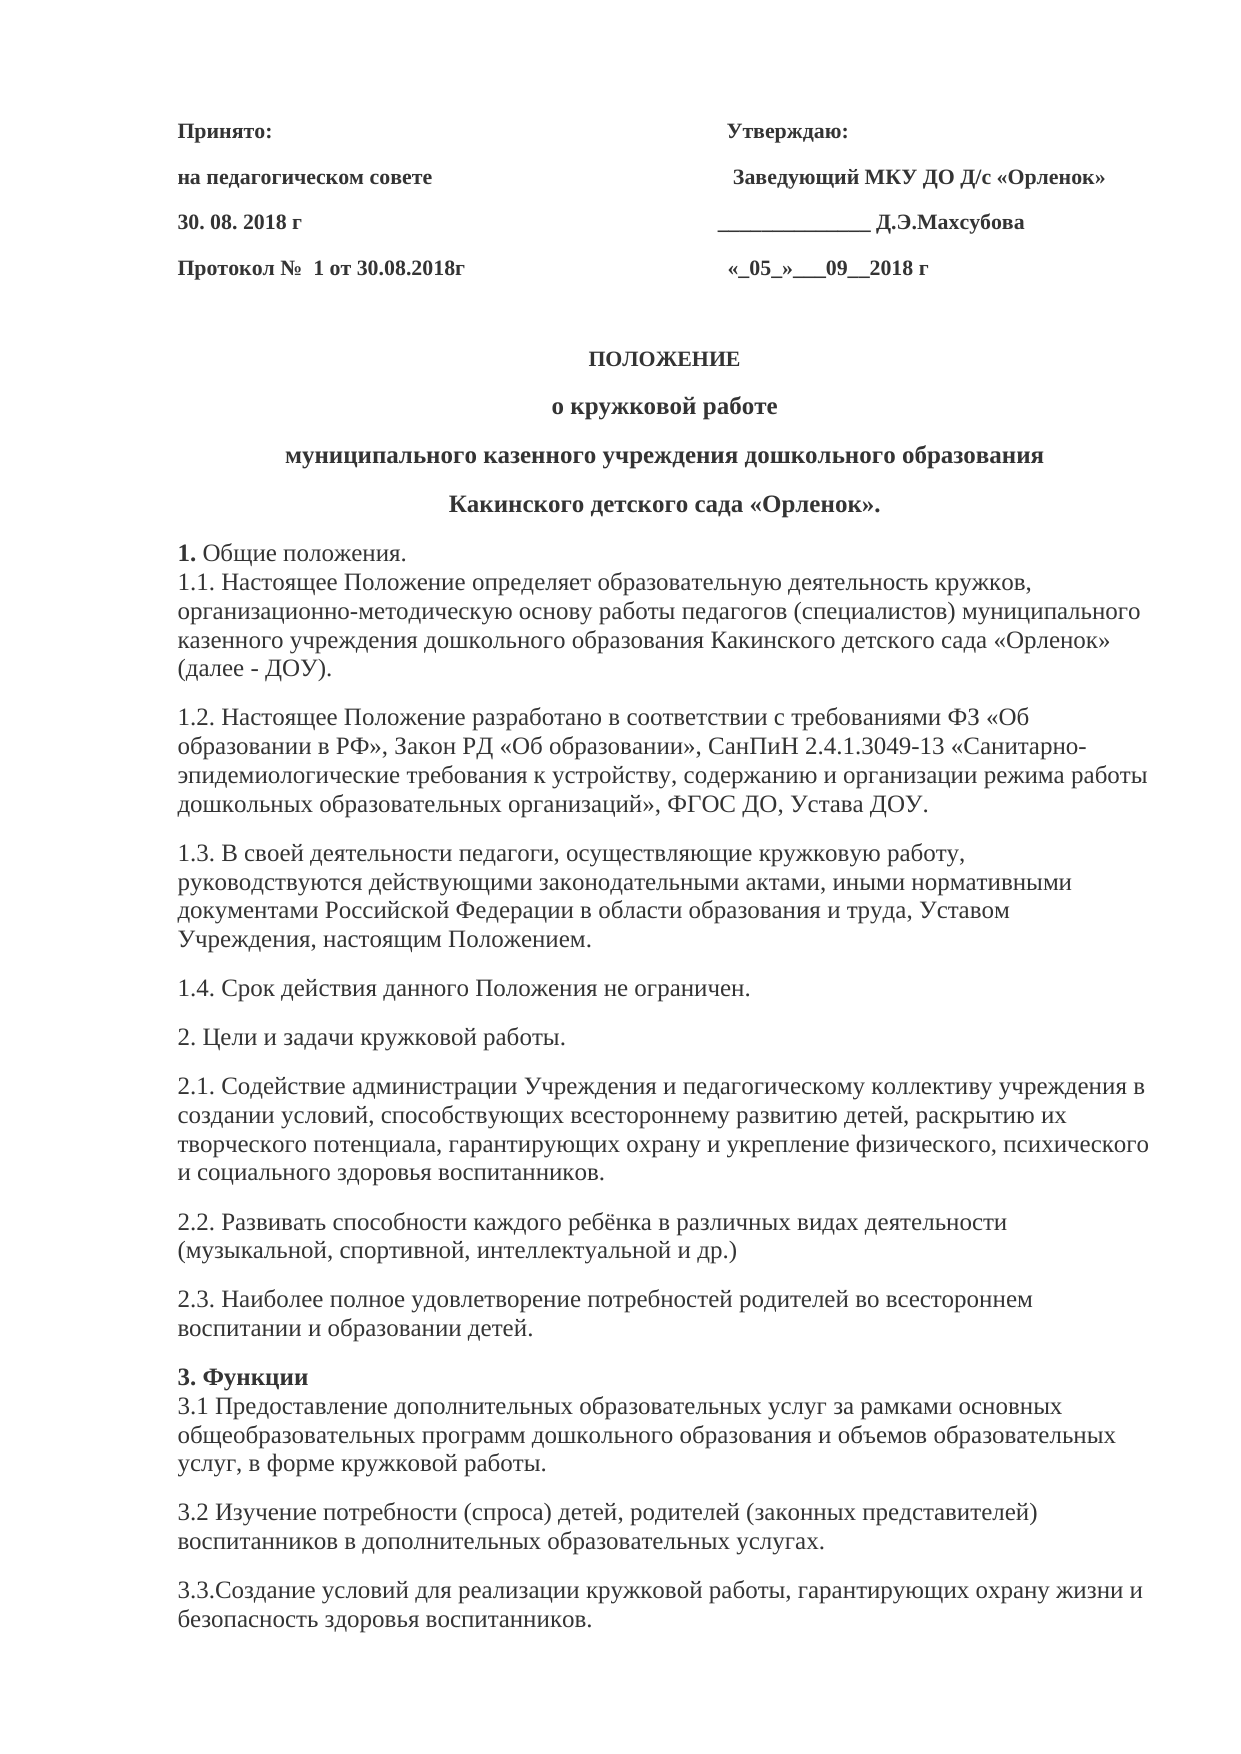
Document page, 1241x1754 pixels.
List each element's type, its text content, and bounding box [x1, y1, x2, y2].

text 1.1. Настоящее Положение определяет образовательную деятельность кружков, организационно-методическую основу работы педагогов (специалистов) муниципального казенного учреждения дошкольного образования Какинского детского сада «Орленок» (далее - ДОУ). [177, 567, 1152, 682]
text 2. Цели и задачи кружковой работы. [177, 1022, 1152, 1051]
text ПОЛОЖЕНИЕ [177, 346, 1152, 371]
text 3. Функции [177, 1362, 1152, 1391]
text 2.3. Наиболее полное удовлетворение потребностей родителей во всестороннем воспитании и образовании детей. [177, 1284, 1152, 1342]
text 1.4. Срок действия данного Положения не ограничен. [177, 973, 1152, 1002]
text о кружковой работе [177, 391, 1152, 420]
text 3.3.Создание условий для реализации кружковой работы, гарантирующих охрану жизни и безопасность здоровья воспитанников. [177, 1575, 1152, 1633]
text муниципального казенного учреждения дошкольного образования [177, 440, 1152, 469]
text Какинского детского сада «Орленок». [177, 489, 1152, 518]
text 1. Общие положения. [177, 538, 1152, 567]
text 2.2. Развивать способности каждого ребёнка в различных видах деятельности (музыкальной, спортивной, интеллектуальной и др.) [177, 1207, 1152, 1264]
text 1.3. В своей деятельности педагоги, осуществляющие кружковую работу, руководствуются действующими законодательными актами, иными нормативными документами Российской Федерации в области образования и труда, Уставом Учреждения, настоящим Положением. [177, 838, 1152, 953]
text Принято: Утверждаю: [177, 118, 1152, 143]
text на педагогическом совете Заведующий МКУ ДО Д/с «Орленок» [177, 164, 1152, 189]
text 1.2. Настоящее Положение разработано в соответствии с требованиями ФЗ «Об образовании в РФ», Закон РД «Об образовании», СанПиН 2.4.1.3049-13 «Санитарно-эпидемиологические требования к устройству, содержанию и организации режима работы дошкольных образовательных организаций», ФГОС ДО, Устава ДОУ. [177, 702, 1152, 817]
text 3.1 Предоставление дополнительных образовательных услуг за рамками основных общеобразовательных программ дошкольного образования и объемов образовательных услуг, в форме кружковой работы. [177, 1391, 1152, 1477]
text Протокол № 1 от 30.08.2018г «_05_»___09__2018 г [177, 255, 1152, 280]
text 3.2 Изучение потребности (спроса) детей, родителей (законных представителей) воспитанников в дополнительных образовательных услугах. [177, 1497, 1152, 1555]
text 30. 08. 2018 г ______________ Д.Э.Махсубова [177, 209, 1152, 234]
text 2.1. Содействие администрации Учреждения и педагогическому коллективу учреждения в создании условий, способствующих всестороннему развитию детей, раскрытию их творческого потенциала, гарантирующих охрану и укрепление физического, психического и социального здоровья воспитанников. [177, 1071, 1152, 1186]
